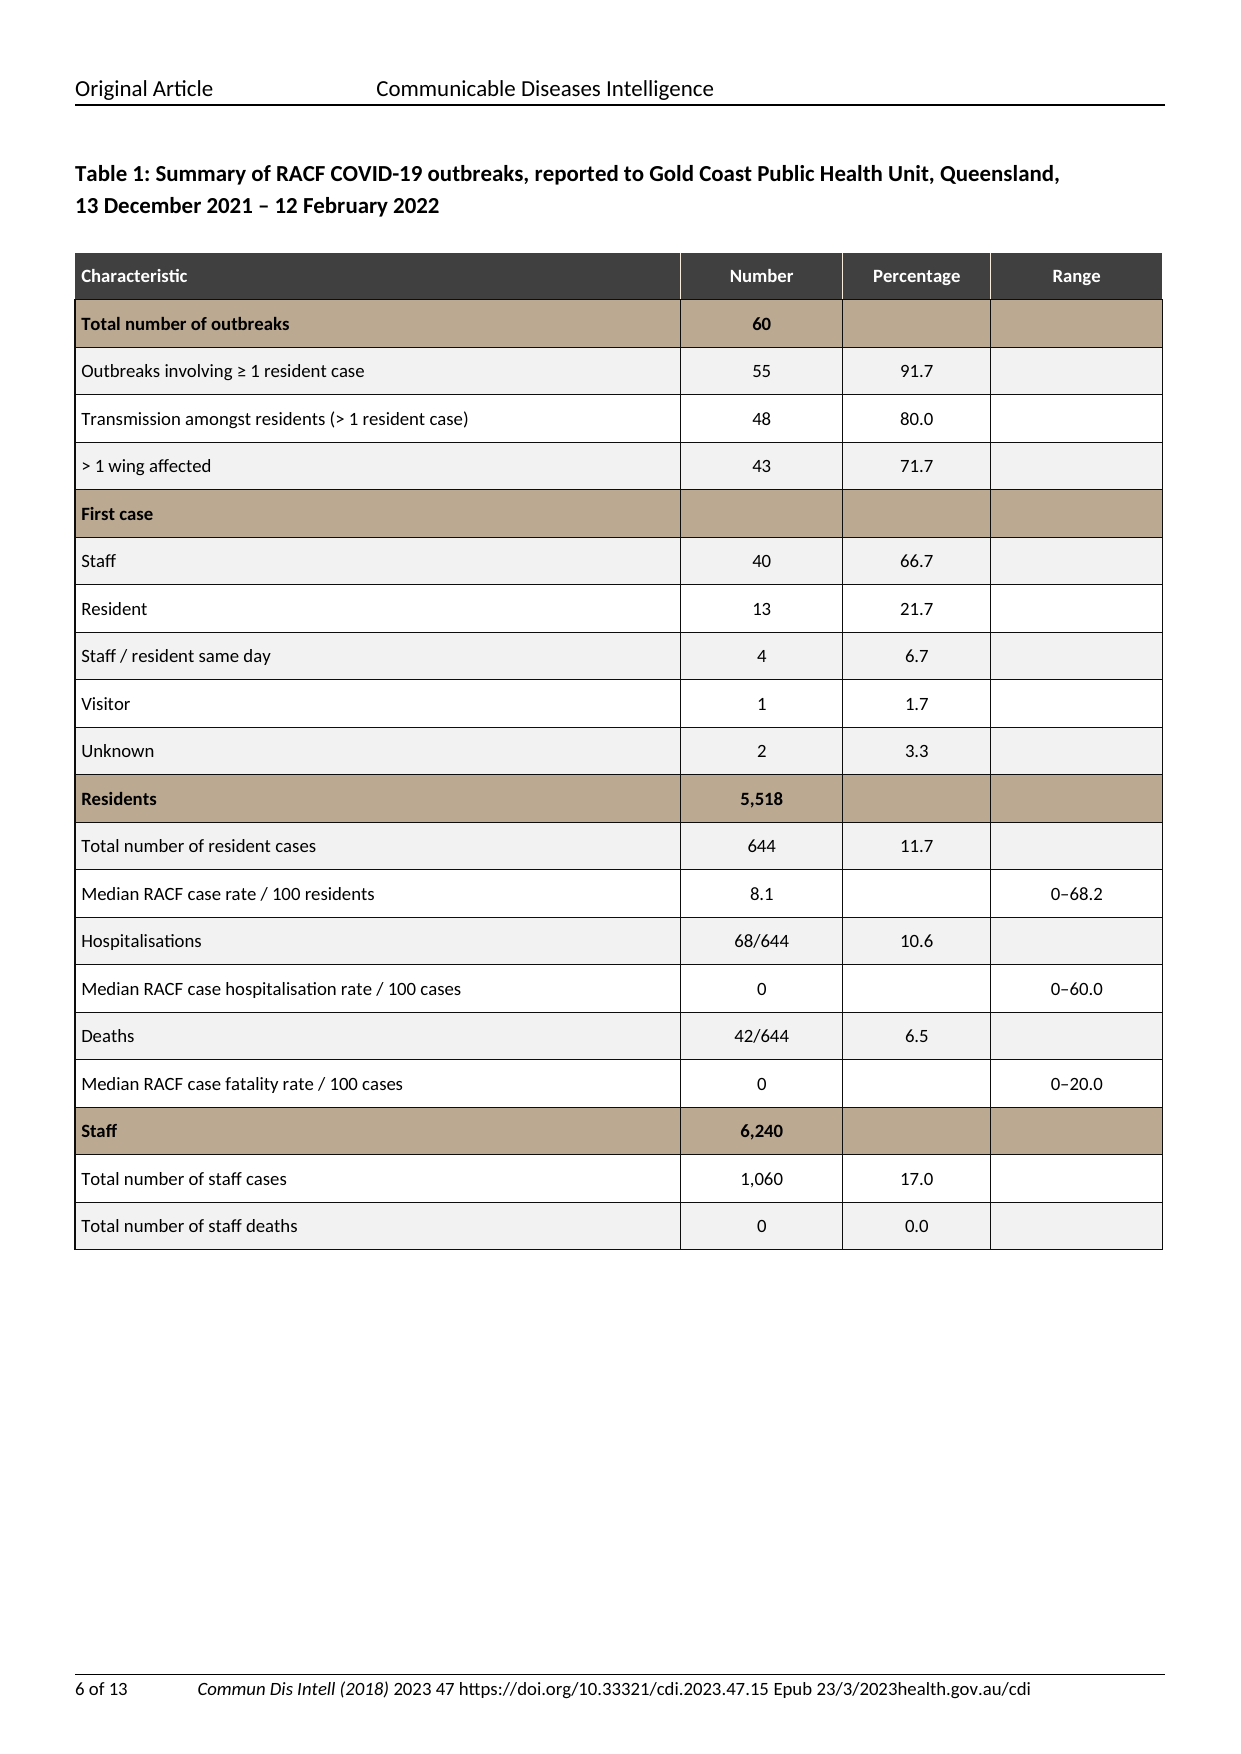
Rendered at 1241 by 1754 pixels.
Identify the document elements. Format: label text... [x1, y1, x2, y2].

table_cell Visitor [76, 680, 680, 727]
table_cell 0 [681, 965, 842, 1012]
table_cell [991, 348, 1162, 394]
table_cell [991, 680, 1162, 727]
table_cell 91.7 [843, 348, 990, 394]
table_cell Total number of outbreaks [76, 300, 680, 347]
table_cell Total number of staff cases [76, 1155, 680, 1202]
table_cell 21.7 [843, 585, 990, 632]
table_cell Deaths [76, 1013, 680, 1059]
table_cell 48 [681, 395, 842, 442]
table_cell 10.6 [843, 918, 990, 964]
table_cell [991, 300, 1162, 347]
table_cell 0–60.0 [991, 965, 1162, 1012]
table_cell 66.7 [843, 538, 990, 584]
table_cell [991, 1155, 1162, 1202]
text Table 1: Summary of RACF COVID-19 outbreaks, reported to Gold Coast Public Health Unit, Queensland, 13 December 2021 – 12 February 2022 [75, 159, 1165, 219]
table_cell [843, 1060, 990, 1107]
table_cell 11.7 [843, 823, 990, 869]
table_cell [843, 775, 990, 822]
table_cell Residents [76, 775, 680, 822]
table_header Percentage [843, 253, 990, 299]
table_cell [991, 585, 1162, 632]
table_cell 0.0 [843, 1203, 990, 1249]
table_cell [843, 870, 990, 917]
table_cell Staff [76, 1108, 680, 1154]
table_cell Resident [76, 585, 680, 632]
table_cell [843, 300, 990, 347]
table_cell [843, 1108, 990, 1154]
table_cell 1.7 [843, 680, 990, 727]
table_cell Median RACF case rate / 100 residents [76, 870, 680, 917]
table_cell [681, 490, 842, 537]
table_cell [991, 1013, 1162, 1059]
table_cell [991, 1203, 1162, 1249]
table_cell 43 [681, 443, 842, 489]
table_cell 13 [681, 585, 842, 632]
table_cell Median RACF case hospitalisation rate / 100 cases [76, 965, 680, 1012]
table_cell 80.0 [843, 395, 990, 442]
table_cell Unknown [76, 728, 680, 774]
table_cell Total number of resident cases [76, 823, 680, 869]
table_header Characteristic [75, 253, 680, 299]
table_cell [991, 918, 1162, 964]
table_cell Hospitalisations [76, 918, 680, 964]
table_cell 55 [681, 348, 842, 394]
table_cell 644 [681, 823, 842, 869]
table_cell [843, 965, 990, 1012]
table_cell 2 [681, 728, 842, 774]
table_cell 60 [681, 300, 842, 347]
table_cell 71.7 [843, 443, 990, 489]
table_cell 1,060 [681, 1155, 842, 1202]
table_cell [991, 633, 1162, 679]
table_cell [991, 823, 1162, 869]
table_header Number [681, 253, 842, 299]
table_cell Total number of staff deaths [76, 1203, 680, 1249]
table_cell Staff / resident same day [76, 633, 680, 679]
table_cell 1 [681, 680, 842, 727]
table_cell 17.0 [843, 1155, 990, 1202]
table_cell 8.1 [681, 870, 842, 917]
table_cell Staff [76, 538, 680, 584]
table_header Range [991, 253, 1162, 299]
table_cell [991, 775, 1162, 822]
table_cell [991, 443, 1162, 489]
table_cell [991, 490, 1162, 537]
table_cell 0 [681, 1203, 842, 1249]
table_cell [991, 538, 1162, 584]
table_cell 6,240 [681, 1108, 842, 1154]
table_cell 6.5 [843, 1013, 990, 1059]
table_cell [991, 395, 1162, 442]
table_cell [991, 728, 1162, 774]
table_cell Outbreaks involving ≥ 1 resident case [76, 348, 680, 394]
table_cell 5,518 [681, 775, 842, 822]
table_cell 40 [681, 538, 842, 584]
table_cell 4 [681, 633, 842, 679]
table_cell 68/644 [681, 918, 842, 964]
table_cell [991, 1108, 1162, 1154]
table_cell 0–68.2 [991, 870, 1162, 917]
table_cell 0 [681, 1060, 842, 1107]
table_cell > 1 wing affected [76, 443, 680, 489]
table_cell First case [76, 490, 680, 537]
table_cell 42/644 [681, 1013, 842, 1059]
table_cell 3.3 [843, 728, 990, 774]
table_cell Transmission amongst residents (> 1 resident case) [76, 395, 680, 442]
table_cell 0–20.0 [991, 1060, 1162, 1107]
table_cell Median RACF case fatality rate / 100 cases [76, 1060, 680, 1107]
table_cell [843, 490, 990, 537]
table_cell 6.7 [843, 633, 990, 679]
